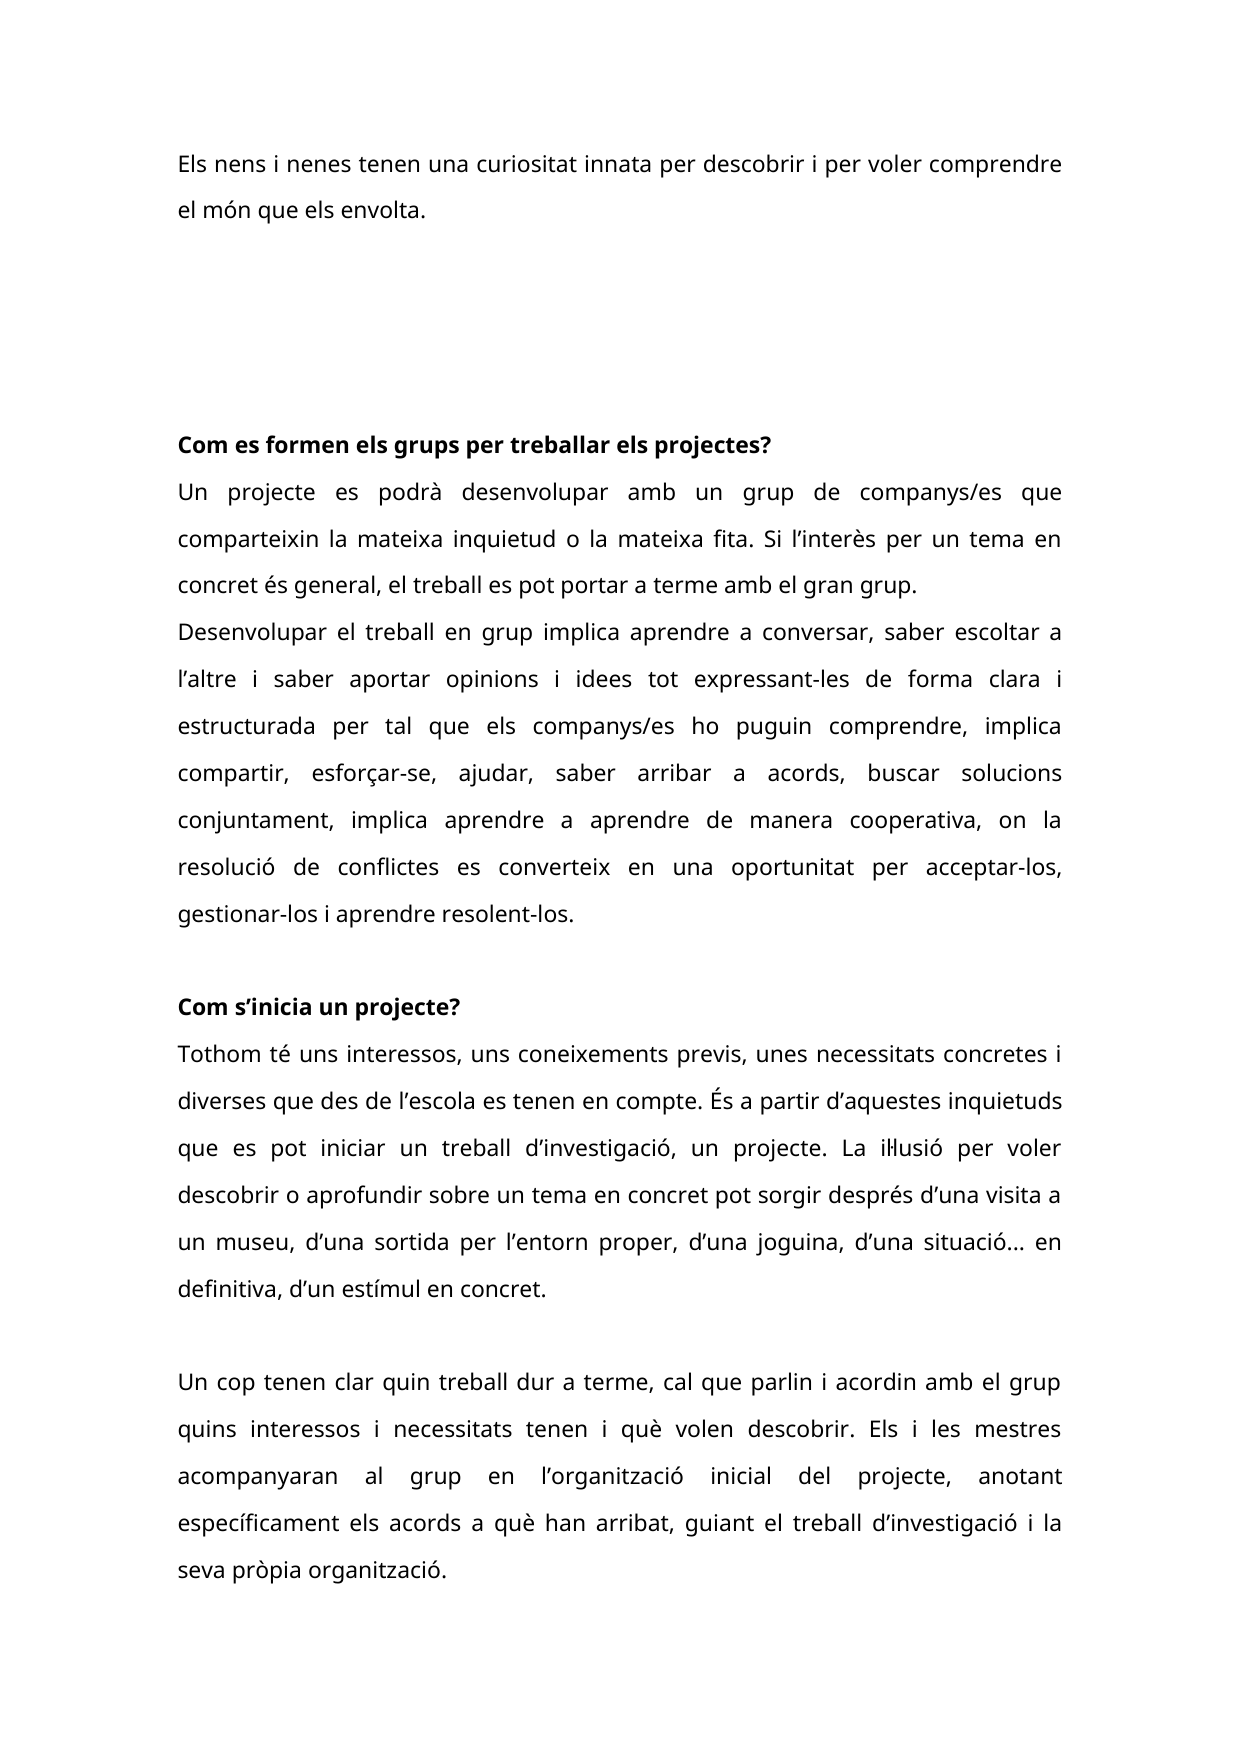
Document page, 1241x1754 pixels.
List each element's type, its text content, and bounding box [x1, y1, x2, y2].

text Desenvolupar el treball en grup implica aprendre a conversar, saber escoltar a l’altre i saber aportar opinions i idees tot expressant-les de forma clara i estructurada per tal que els companys/es ho puguin comprendre, implica compartir, esforçar-se, ajudar, saber arribar a acords, buscar solucions conjuntament, implica aprendre a aprendre de manera cooperativa, on la resolució de conflictes es converteix en una oportunitat per acceptar-los, gestionar-los i aprendre resolent-los. [177, 616, 1063, 929]
text Tothom té uns interessos, uns coneixements previs, unes necessitats concretes i diverses que des de l’escola es tenen en compte. És a partir d’aquestes inquietuds que es pot iniciar un treball d’investigació, un projecte. La il·lusió per voler descobrir o aprofundir sobre un tema en concret pot sorgir després d’una visita a un museu, d’una sortida per l’entorn proper, d’una joguina, d’una situació... en definitiva, d’un estímul en concret. [177, 1038, 1063, 1304]
text Un projecte es podrà desenvolupar amb un grup de companys/es que comparteixin la mateixa inquietud o la mateixa fita. Si l’interès per un tema en concret és general, el treball es pot portar a terme amb el gran grup. [177, 476, 1063, 601]
text Un cop tenen clar quin treball dur a terme, cal que parlin i acordin amb el grup quins interessos i necessitats tenen i què volen descobrir. Els i les mestres acompanyaran al grup en l’organització inicial del projecte, anotant específicament els acords a què han arribat, guiant el treball d’investigació i la seva pròpia organització. [177, 1366, 1063, 1585]
text Com es formen els grups per treballar els projectes? [177, 429, 1063, 460]
text Com s’inicia un projecte? [177, 991, 1063, 1023]
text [177, 148, 1063, 226]
